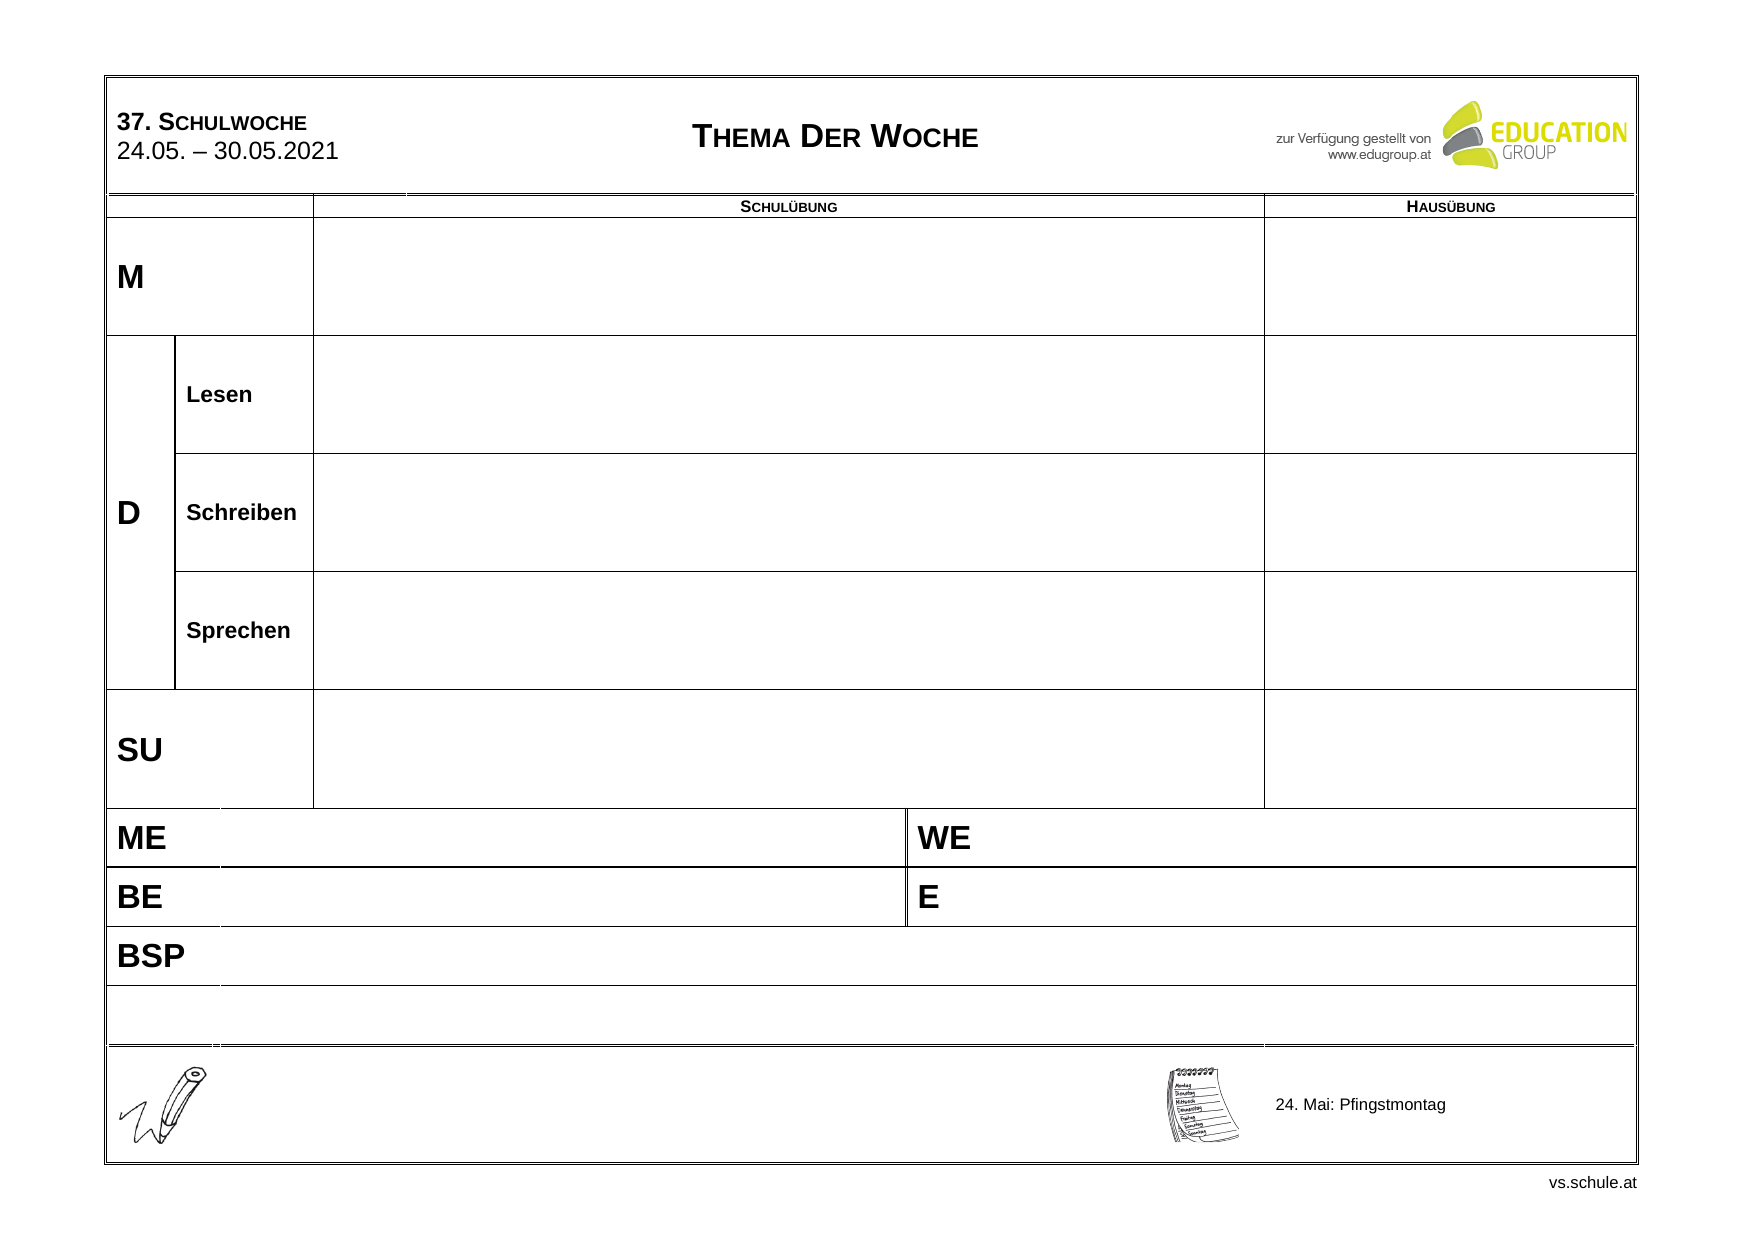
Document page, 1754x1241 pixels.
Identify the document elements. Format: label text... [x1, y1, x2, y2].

table_header 37. Schulwoche 24.05. – 30.05.2021 [107, 78, 406, 193]
table_cell [1265, 454, 1636, 571]
table_cell [107, 1044, 212, 1162]
picture [1167, 1067, 1239, 1143]
picture [116, 1056, 211, 1149]
table_cell [221, 868, 905, 926]
table_cell [314, 690, 1264, 807]
table_cell [314, 572, 1264, 689]
table_cell [221, 986, 1636, 1044]
picture [1276, 100, 1627, 171]
table_cell BE [107, 868, 220, 926]
table_cell BSP [107, 927, 220, 984]
table_cell D [107, 336, 174, 689]
table_cell [105, 193, 313, 217]
table_cell Schreiben [176, 454, 313, 571]
table_cell [314, 336, 1264, 453]
table_cell [107, 986, 220, 1044]
table_cell SU [107, 690, 313, 807]
table_cell [314, 454, 1264, 571]
table_cell Sprechen [176, 572, 313, 689]
table_header Thema Der Woche [407, 78, 1264, 193]
table_cell [1265, 690, 1636, 807]
table_cell E [908, 868, 1636, 926]
table_cell Hausübung [1265, 193, 1638, 217]
table_cell ME [107, 809, 220, 866]
table_cell [1265, 572, 1636, 689]
table_cell [1265, 336, 1636, 453]
table_cell [314, 218, 1264, 335]
table_cell Lesen [176, 336, 313, 453]
table_cell 24. Mai: Pfingstmontag [1265, 1044, 1636, 1162]
table_cell Schulübung [314, 196, 1264, 217]
text vs.schule.at [118, 75, 1725, 1194]
table_cell M [107, 218, 313, 335]
table_cell [221, 927, 1636, 984]
table_cell [213, 1047, 1264, 1162]
table_cell [221, 809, 905, 866]
table_cell WE [908, 809, 1636, 866]
table_header [1265, 78, 1636, 193]
table_cell [1265, 218, 1636, 335]
